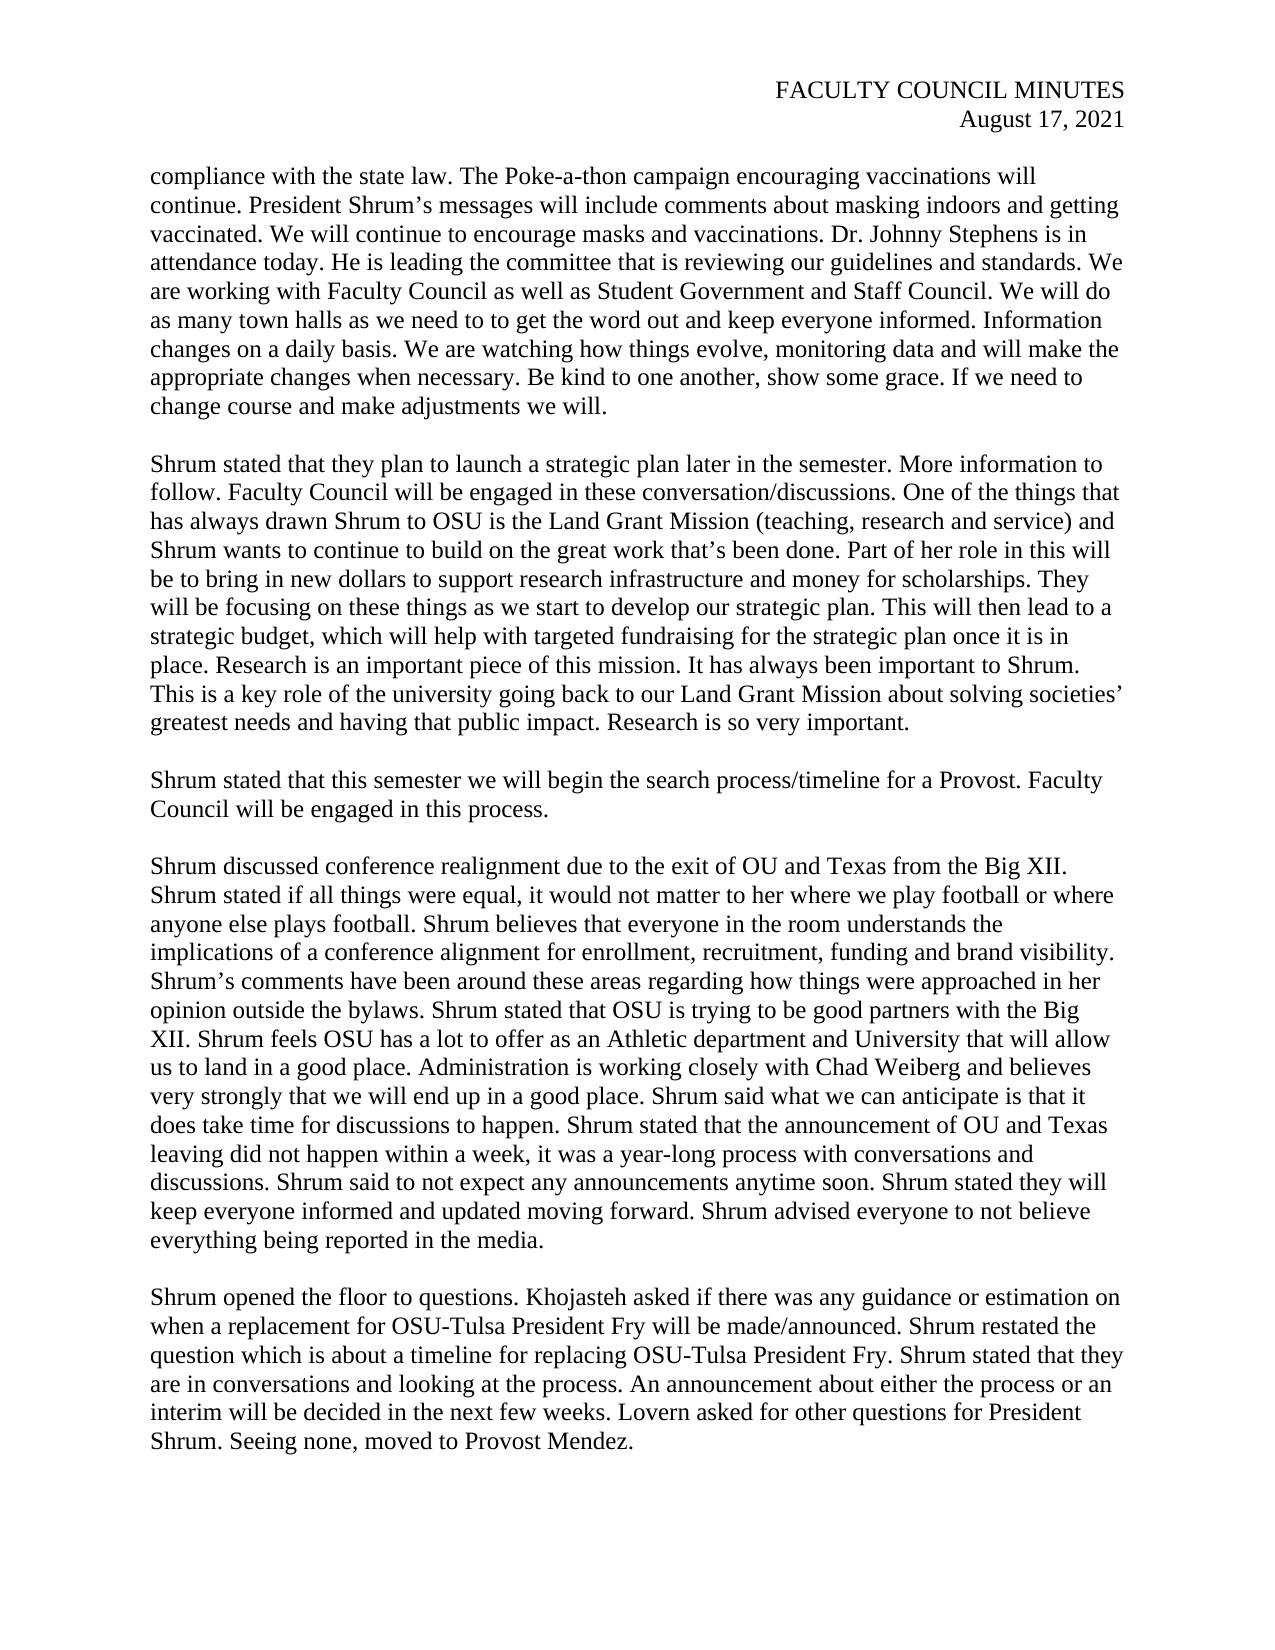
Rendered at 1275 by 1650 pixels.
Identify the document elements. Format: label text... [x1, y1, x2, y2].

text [150, 161, 1125, 420]
text Shrum opened the floor to questions. Khojasteh asked if there was any guidance or estimation on when a replacement for OSU-Tulsa President Fry will be made/announced. Shrum restated the question which is about a timeline for replacing OSU-Tulsa President Fry. Shrum stated that they are in conversations and looking at the process. An announcement about either the process or an interim will be decided in the next few weeks. Lovern asked for other questions for President Shrum. Seeing none, moved to Provost Mendez. [150, 1282, 1125, 1455]
text Shrum discussed conference realignment due to the exit of OU and Texas from the Big XII. Shrum stated if all things were equal, it would not matter to her where we play football or where anyone else plays football. Shrum believes that everyone in the room understands the implications of a conference alignment for enrollment, recruitment, funding and brand visibility. Shrum’s comments have been around these areas regarding how things were approached in her opinion outside the bylaws. Shrum stated that OSU is trying to be good partners with the Big XII. Shrum feels OSU has a lot to offer as an Athletic department and University that will allow us to land in a good place. Administration is working closely with Chad Weiberg and believes very strongly that we will end up in a good place. Shrum said what we can anticipate is that it does take time for discussions to happen. Shrum stated that the announcement of OU and Texas leaving did not happen within a week, it was a year-long process with conversations and discussions. Shrum said to not expect any announcements anytime soon. Shrum stated they will keep everyone informed and updated moving forward. Shrum advised everyone to not believe everything being reported in the media. [150, 851, 1125, 1254]
text Shrum stated that they plan to launch a strategic plan later in the semester. More information to follow. Faculty Council will be engaged in these conversation/discussions. One of the things that has always drawn Shrum to OSU is the Land Grant Mission (teaching, research and service) and Shrum wants to continue to build on the great work that’s been done. Part of her role in this will be to bring in new dollars to support research infrastructure and money for scholarships. They will be focusing on these things as we start to develop our strategic plan. This will then lead to a strategic budget, which will help with targeted fundraising for the strategic plan once it is in place. Research is an important piece of this mission. It has always been important to Shrum. This is a key role of the university going back to our Land Grant Mission about solving societies’ greatest needs and having that public impact. Research is so very important. [150, 449, 1125, 736]
text Shrum stated that this semester we will begin the search process/timeline for a Provost. Faculty Council will be engaged in this process. [150, 765, 1125, 822]
